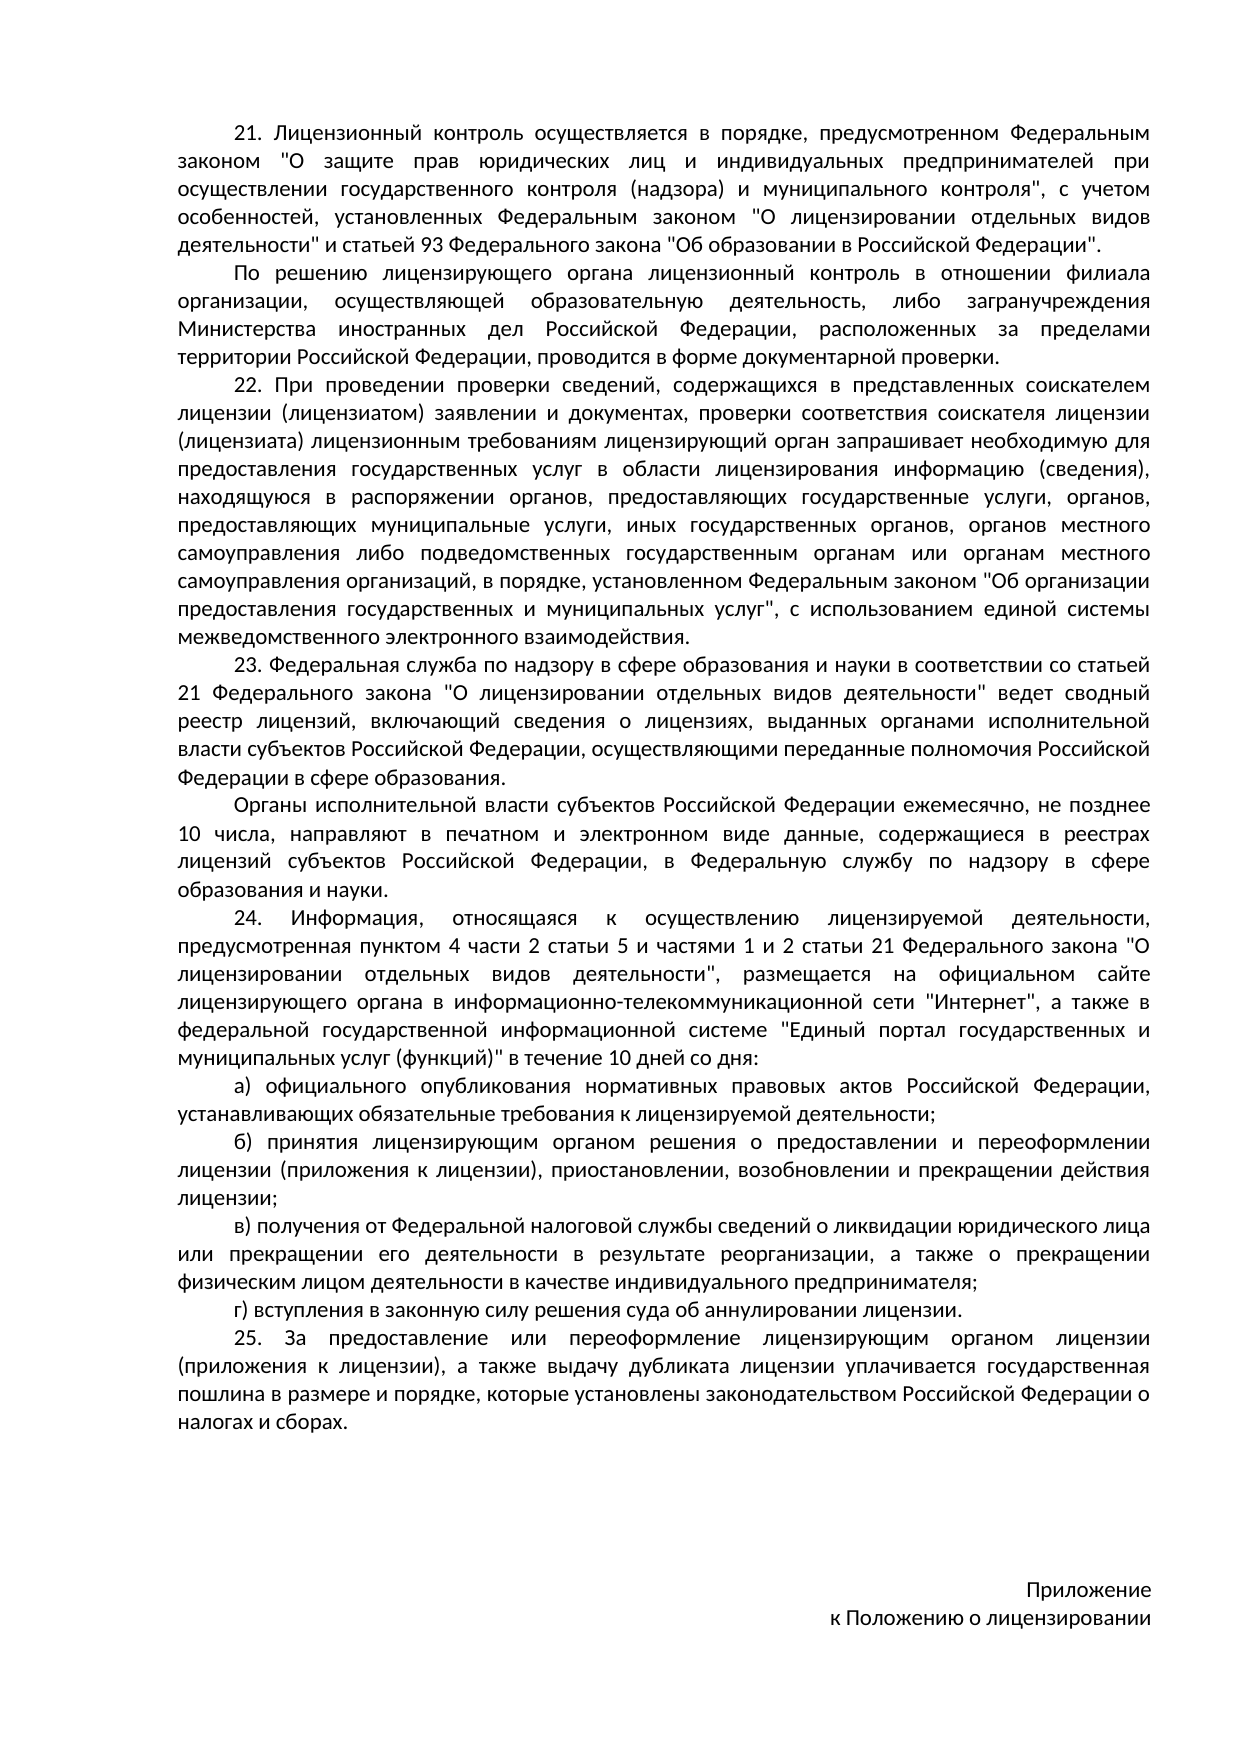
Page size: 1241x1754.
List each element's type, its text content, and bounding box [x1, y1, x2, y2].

text Органы исполнительной власти субъектов Российской Федерации ежемесячно, не позднее 10 числа, направляют в печатном и электронном виде данные, содержащиеся в реестрах лицензий субъектов Российской Федерации, в Федеральную службу по надзору в сфере образования и науки. [177, 791, 1152, 903]
text к Положению о лицензировании [177, 1603, 1152, 1631]
text 23. Федеральная служба по надзору в сфере образования и науки в соответствии со статьей 21 Федерального закона "О лицензировании отдельных видов деятельности" ведет сводный реестр лицензий, включающий сведения о лицензиях, выданных органами исполнительной власти субъектов Российской Федерации, осуществляющими переданные полномочия Российской Федерации в сфере образования. [177, 651, 1152, 791]
text 21. Лицензионный контроль осуществляется в порядке, предусмотренном Федеральным законом "О защите прав юридических лиц и индивидуальных предпринимателей при осуществлении государственного контроля (надзора) и муниципального контроля", с учетом особенностей, установленных Федеральным законом "О лицензировании отдельных видов деятельности" и статьей 93 Федерального закона "Об образовании в Российской Федерации". [177, 118, 1152, 258]
text б) принятия лицензирующим органом решения о предоставлении и переоформлении лицензии (приложения к лицензии), приостановлении, возобновлении и прекращении действия лицензии; [177, 1127, 1152, 1211]
text в) получения от Федеральной налоговой службы сведений о ликвидации юридического лица или прекращении его деятельности в результате реорганизации, а также о прекращении физическим лицом деятельности в качестве индивидуального предпринимателя; [177, 1211, 1152, 1295]
text 22. При проведении проверки сведений, содержащихся в представленных соискателем лицензии (лицензиатом) заявлении и документах, проверки соответствия соискателя лицензии (лицензиата) лицензионным требованиям лицензирующий орган запрашивает необходимую для предоставления государственных услуг в области лицензирования информацию (сведения), находящуюся в распоряжении органов, предоставляющих государственные услуги, органов, предоставляющих муниципальные услуги, иных государственных органов, органов местного самоуправления либо подведомственных государственным органам или органам местного самоуправления организаций, в порядке, установленном Федеральным законом "Об организации предоставления государственных и муниципальных услуг", с использованием единой системы межведомственного электронного взаимодействия. [177, 370, 1152, 651]
text 24. Информация, относящаяся к осуществлению лицензируемой деятельности, предусмотренная пунктом 4 части 2 статьи 5 и частями 1 и 2 статьи 21 Федерального закона "О лицензировании отдельных видов деятельности", размещается на официальном сайте лицензирующего органа в информационно-телекоммуникационной сети "Интернет", а также в федеральной государственной информационной системе "Единый портал государственных и муниципальных услуг (функций)" в течение 10 дней со дня: [177, 903, 1152, 1071]
text г) вступления в законную силу решения суда об аннулировании лицензии. [177, 1295, 1152, 1323]
text По решению лицензирующего органа лицензионный контроль в отношении филиала организации, осуществляющей образовательную деятельность, либо загранучреждения Министерства иностранных дел Российской Федерации, расположенных за пределами территории Российской Федерации, проводится в форме документарной проверки. [177, 258, 1152, 370]
text 25. За предоставление или переоформление лицензирующим органом лицензии (приложения к лицензии), а также выдачу дубликата лицензии уплачивается государственная пошлина в размере и порядке, которые установлены законодательством Российской Федерации о налогах и сборах. [177, 1323, 1152, 1435]
text а) официального опубликования нормативных правовых актов Российской Федерации, устанавливающих обязательные требования к лицензируемой деятельности; [177, 1071, 1152, 1127]
text Приложение [177, 1575, 1152, 1603]
